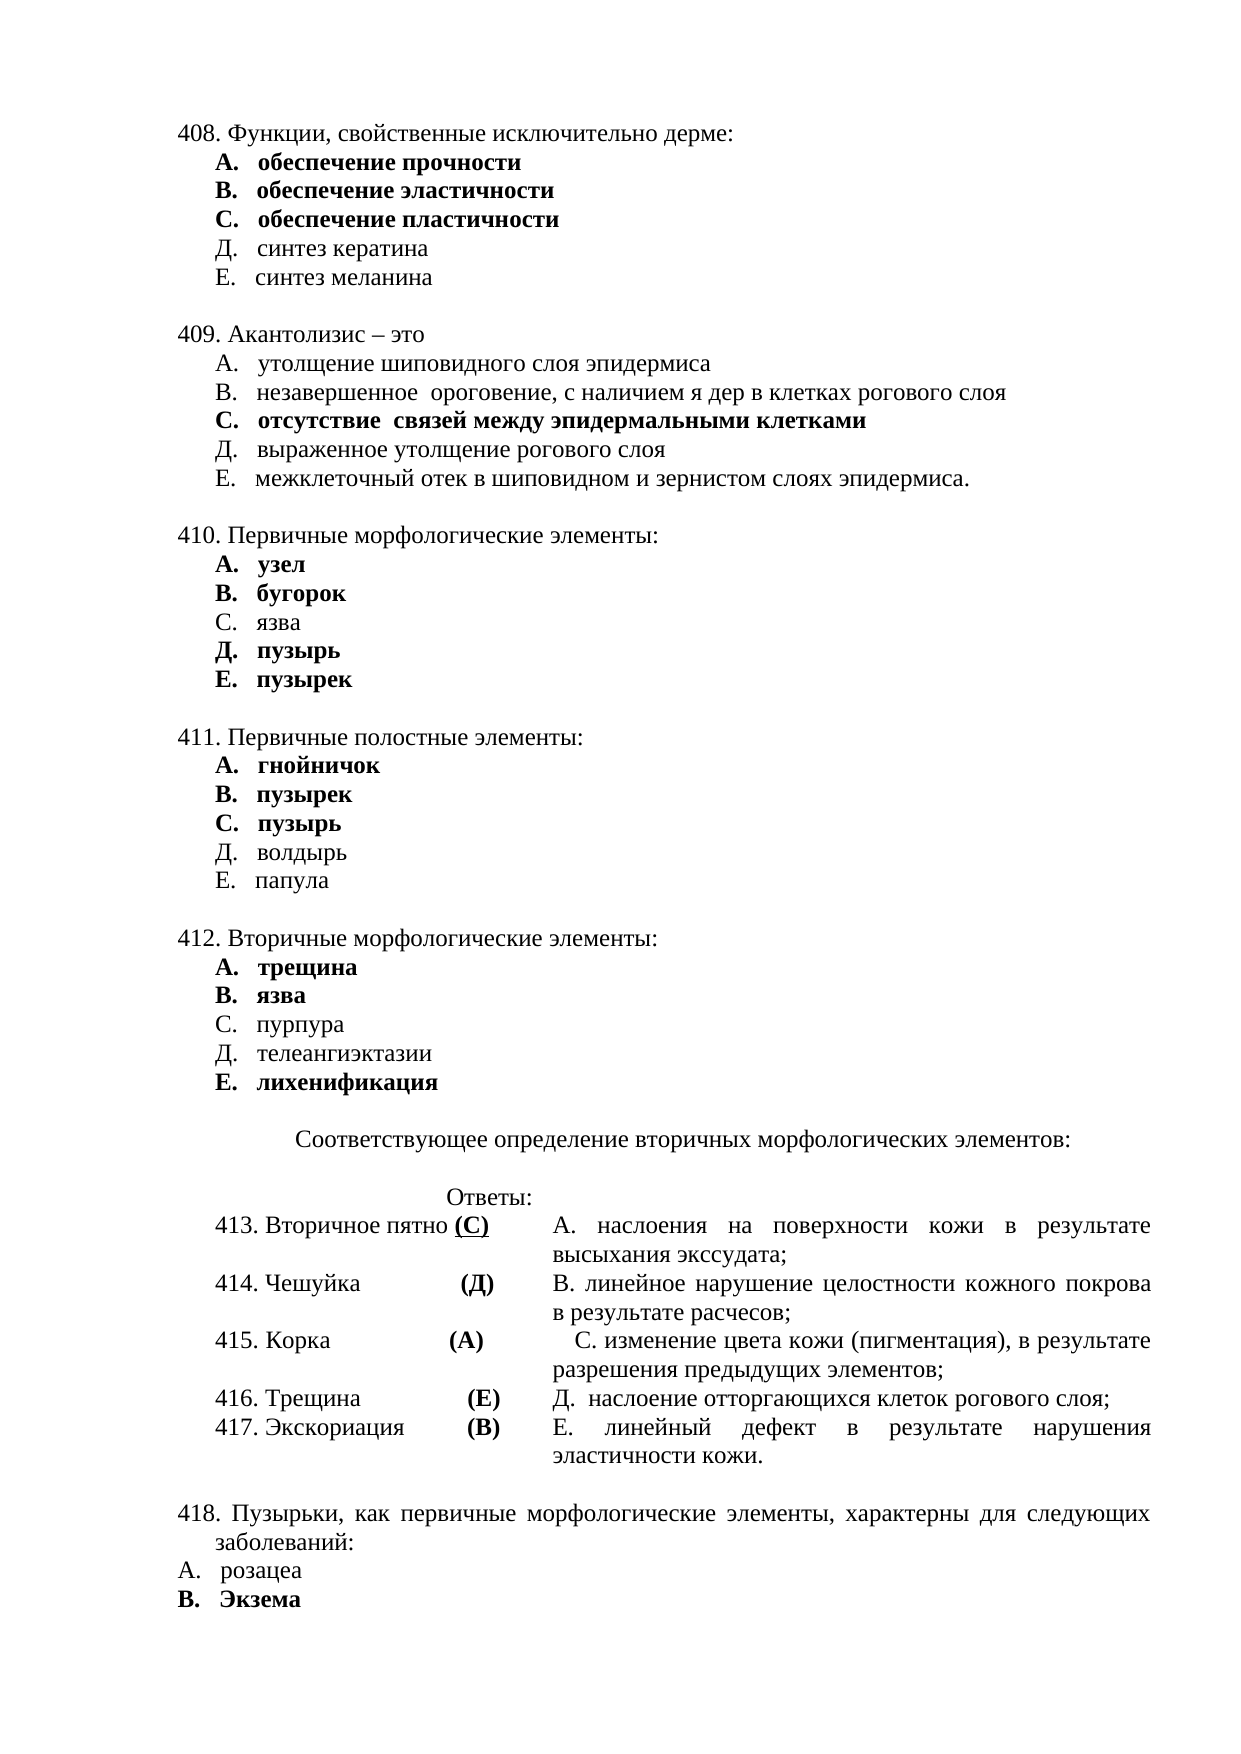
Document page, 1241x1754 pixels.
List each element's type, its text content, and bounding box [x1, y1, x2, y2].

text Е. межклеточный отек в шиповидном и зернистом слоях эпидермиса. [215, 463, 1152, 492]
text 415. Корка (А) С. изменение цвета кожи (пигментация), в результате разрешения предыдущих элементов; [215, 1326, 1152, 1383]
text Ответы: [215, 1182, 1152, 1211]
text В. обеспечение эластичности [215, 176, 1152, 204]
text А. трещина [215, 952, 1152, 981]
text Д. пузырь [215, 636, 1152, 664]
text Д. синтез кератина [215, 233, 1152, 262]
text Е. лихенификация [215, 1067, 1152, 1096]
text Е. пузырек [215, 664, 1152, 693]
text А. розацеа [177, 1556, 1152, 1584]
text В. бугорок [215, 578, 1152, 607]
text 418. Пузырьки, как первичные морфологические элементы, характерны для следующих заболеваний: [177, 1498, 1152, 1556]
text Е. синтез меланина [215, 262, 1152, 291]
text С. отсутствие связей между эпидермальными клетками [215, 406, 1152, 434]
text С. пурпура [215, 1009, 1152, 1038]
text 413. Вторичное пятно (С) А. наслоения на поверхности кожи в результате высыхания экссудата; [215, 1211, 1152, 1268]
text Д. телеангиэктазии [215, 1038, 1152, 1067]
text В. незавершенное ороговение, с наличием я дер в клетках рогового слоя [215, 377, 1152, 406]
text 417. Экскориация (В) Е. линейный дефект в результате нарушения эластичности кожи. [215, 1412, 1152, 1469]
text 411. Первичные полостные элементы: [177, 722, 1152, 751]
text А. узел [215, 549, 1152, 578]
text А. обеспечение прочности [215, 147, 1152, 176]
text 409. Акантолизис – это [177, 319, 1152, 348]
text 416. Трещина (Е) Д. наслоение отторгающихся клеток рогового слоя; [215, 1383, 1152, 1412]
text Е. папула [215, 866, 1152, 894]
text 408. Функции, свойственные исключительно дерме: [177, 118, 1152, 147]
text В. язва [215, 981, 1152, 1009]
text В. Экзема [177, 1584, 1152, 1613]
text А. утолщение шиповидного слоя эпидермиса [215, 348, 1152, 377]
text В. пузырек [215, 779, 1152, 808]
text Д. волдырь [215, 837, 1152, 866]
text Д. выраженное утолщение рогового слоя [215, 434, 1152, 463]
text Соответствующее определение вторичных морфологических элементов: [215, 1124, 1152, 1153]
text С. обеспечение пластичности [215, 204, 1152, 233]
text С. пузырь [215, 808, 1152, 837]
text 412. Вторичные морфологические элементы: [177, 923, 1152, 952]
text А. гнойничок [215, 751, 1152, 779]
text С. язва [215, 607, 1152, 636]
text 414. Чешуйка (Д) В. линейное нарушение целостности кожного покрова в результате расчесов; [215, 1268, 1152, 1326]
text 410. Первичные морфологические элементы: [177, 521, 1152, 549]
